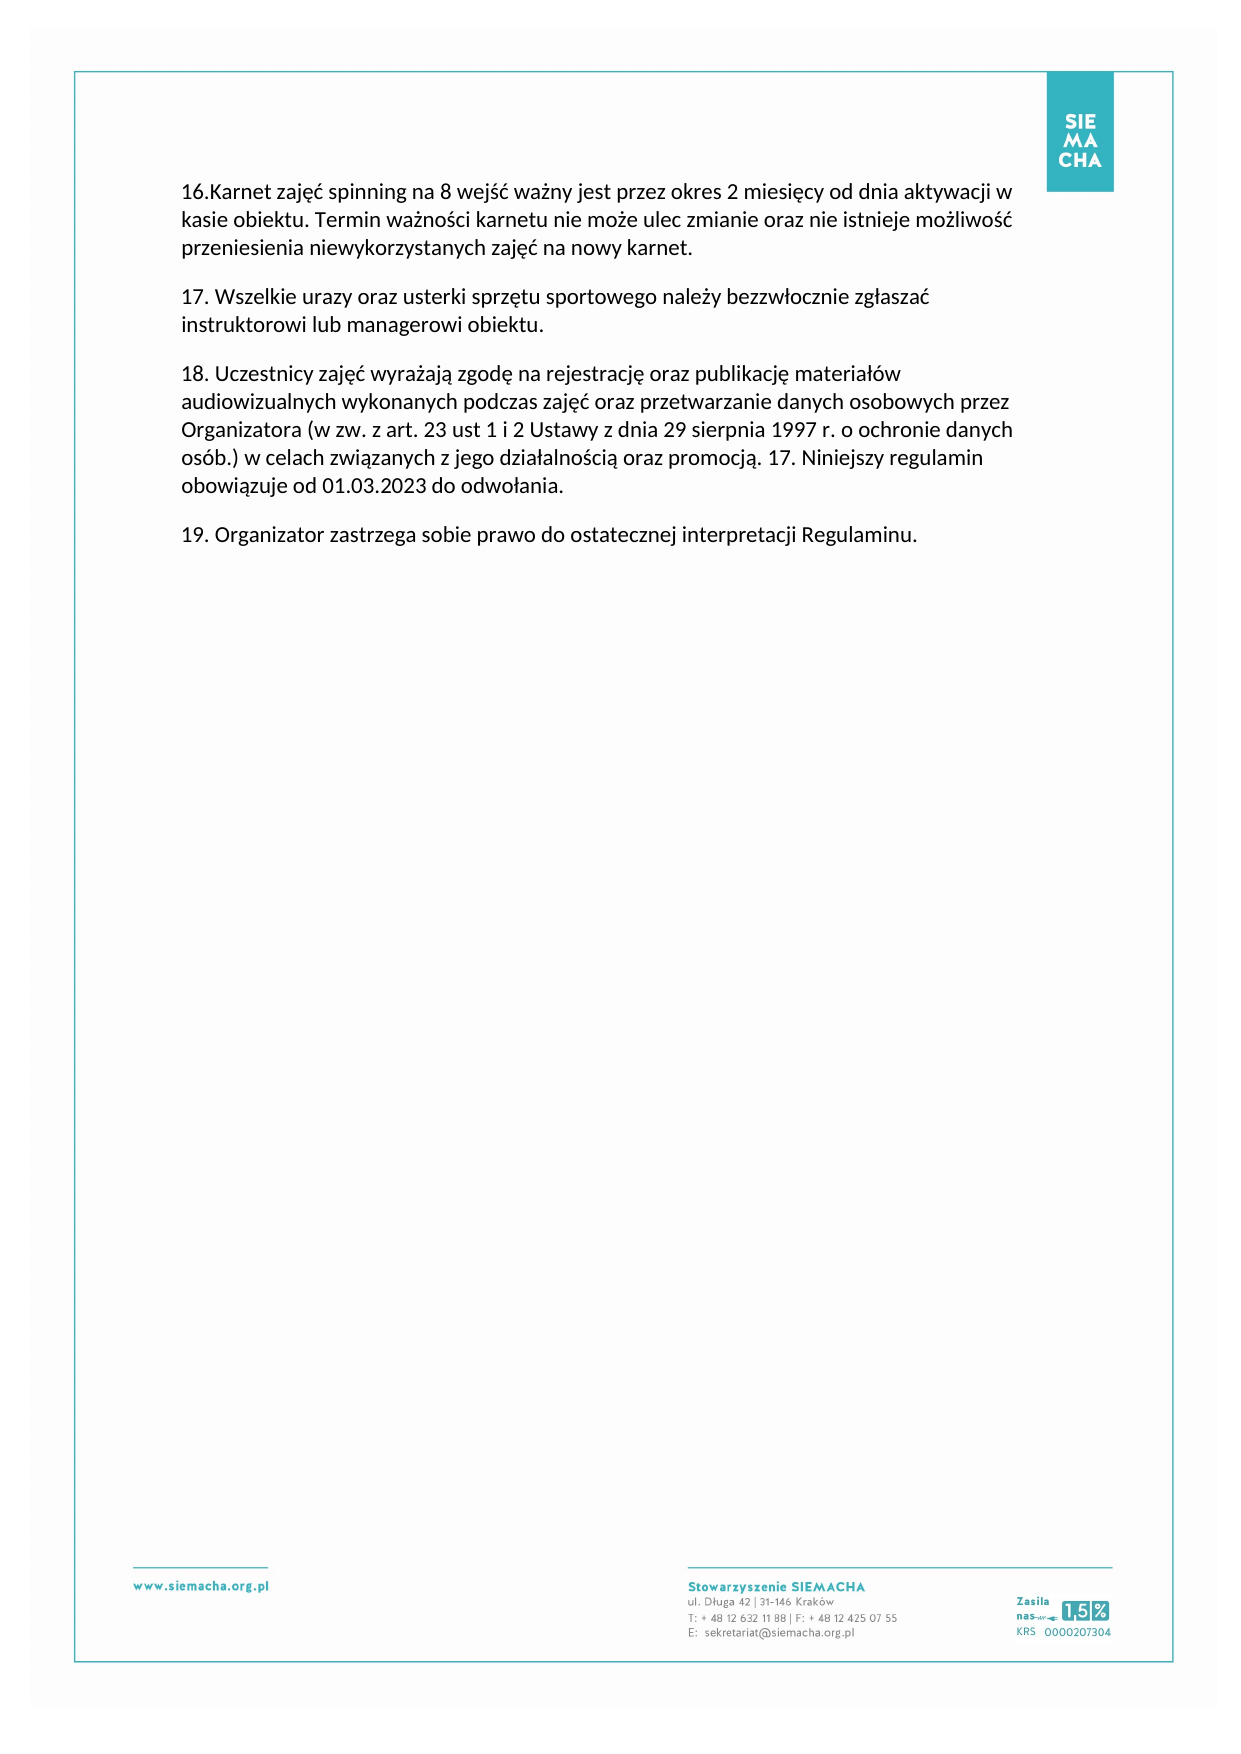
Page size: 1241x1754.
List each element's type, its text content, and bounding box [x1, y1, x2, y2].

text 16.Karnet zajęć spinning na 8 wejść ważny jest przez okres 2 miesięcy od dnia aktywacji w kasie obiektu. Termin ważności karnetu nie może ulec zmianie oraz nie istnieje możliwość przeniesienia niewykorzystanych zajęć na nowy karnet. [181, 177, 1053, 261]
picture [29, 27, 1218, 1707]
text 18. Uczestnicy zajęć wyrażają zgodę na rejestrację oraz publikację materiałów audiowizualnych wykonanych podczas zajęć oraz przetwarzanie danych osobowych przez Organizatora (w zw. z art. 23 ust 1 i 2 Ustawy z dnia 29 sierpnia 1997 r. o ochronie danych osób.) w celach związanych z jego działalnością oraz promocją. 17. Niniejszy regulamin obowiązuje od 01.03.2023 do odwołania. [181, 359, 1053, 499]
text 17. Wszelkie urazy oraz usterki sprzętu sportowego należy bezzwłocznie zgłaszać instruktorowi lub managerowi obiektu. [181, 282, 1053, 338]
text 19. Organizator zastrzega sobie prawo do ostatecznej interpretacji Regulaminu. [181, 520, 1053, 548]
